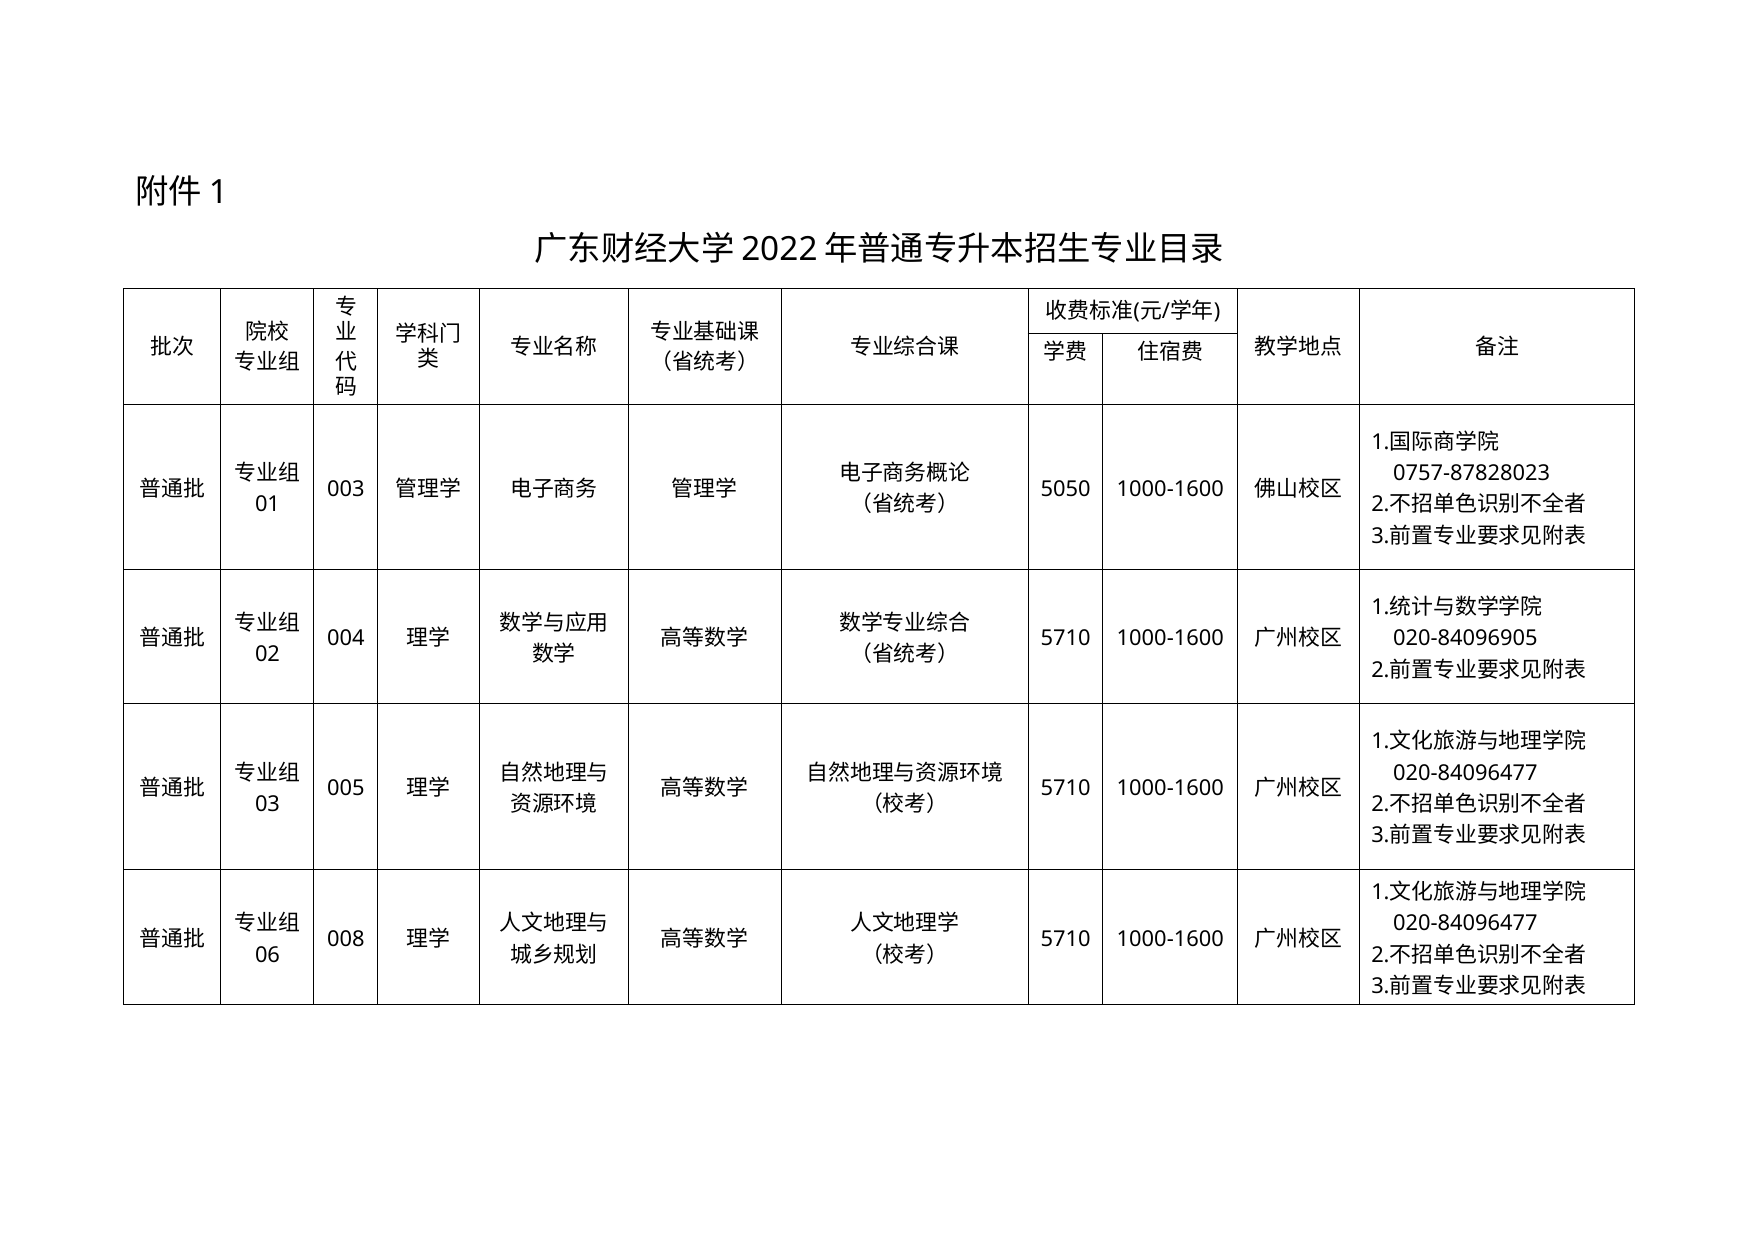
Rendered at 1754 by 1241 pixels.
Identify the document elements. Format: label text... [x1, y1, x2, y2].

table_header 专业 代码 [314, 289, 377, 404]
table_cell 1000-1600 [1103, 570, 1237, 703]
table_header 专业名称 [480, 289, 628, 404]
table_cell 管理学 [378, 405, 479, 568]
table_cell 人文地理学 （校考） [782, 870, 1028, 1004]
table_cell 住宿费 [1103, 334, 1237, 404]
table_cell 广州校区 [1238, 570, 1359, 703]
table_cell 数学与应用数学 [480, 570, 628, 703]
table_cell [1360, 870, 1634, 1004]
table_cell 1.国际商学院 0757-87828023 2.不招单色识别不全者 3.前置专业要求见附表 [1360, 405, 1634, 568]
table_header 院校 专业组 [221, 289, 313, 404]
table_header 专业基础课 （省统考） [629, 289, 781, 404]
table_cell 008 [314, 870, 377, 1004]
table_cell 人文地理与城乡规划 [480, 870, 628, 1004]
table_cell 普通批 [124, 405, 220, 568]
table_cell 普通批 [124, 870, 220, 1004]
table_cell 5710 [1029, 570, 1102, 703]
table_cell 普通批 [124, 570, 220, 703]
table_cell 专业组06 [221, 870, 313, 1004]
table_cell 1.统计与数学学院 020-84096905 2.前置专业要求见附表 [1360, 570, 1634, 703]
table_cell 广州校区 [1238, 704, 1359, 869]
table_cell 5710 [1029, 870, 1102, 1004]
table_cell 1000-1600 [1103, 405, 1237, 568]
table_header 批次 [124, 289, 220, 404]
table_cell 数学专业综合 （省统考） [782, 570, 1028, 703]
table_cell 1000-1600 [1103, 870, 1237, 1004]
table_cell 004 [314, 570, 377, 703]
table_cell 理学 [378, 704, 479, 869]
table_cell 专业组03 [221, 704, 313, 869]
table_cell 电子商务 [480, 405, 628, 568]
table_cell 学费 [1029, 334, 1102, 404]
text 附件1 [135, 165, 1623, 213]
table_cell 电子商务概论 （省统考） [782, 405, 1028, 568]
table_header 学科门类 [378, 289, 479, 404]
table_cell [1360, 704, 1634, 869]
table_header 专业综合课 [782, 289, 1028, 404]
table_cell 普通批 [124, 704, 220, 869]
table_cell 高等数学 [629, 704, 781, 869]
table_cell 高等数学 [629, 570, 781, 703]
text 广东财经大学2022年普通专升本招生专业目录 [135, 213, 1623, 272]
table_cell 自然地理与资源环境 （校考） [782, 704, 1028, 869]
table_cell 理学 [378, 570, 479, 703]
table_header 备注 [1360, 289, 1634, 404]
table_cell 理学 [378, 870, 479, 1004]
table_cell 佛山校区 [1238, 405, 1359, 568]
table_cell 专业组02 [221, 570, 313, 703]
table_header 教学地点 [1238, 289, 1359, 404]
table_header 收费标准(元/学年) [1029, 289, 1237, 333]
table_cell 005 [314, 704, 377, 869]
table_cell 1000-1600 [1103, 704, 1237, 869]
table_cell 高等数学 [629, 870, 781, 1004]
table_cell 自然地理与资源环境 [480, 704, 628, 869]
table_cell 专业组01 [221, 405, 313, 568]
table_cell 管理学 [629, 405, 781, 568]
table_cell 5710 [1029, 704, 1102, 869]
table_cell 003 [314, 405, 377, 568]
table_cell 5050 [1029, 405, 1102, 568]
table_cell 广州校区 [1238, 870, 1359, 1004]
